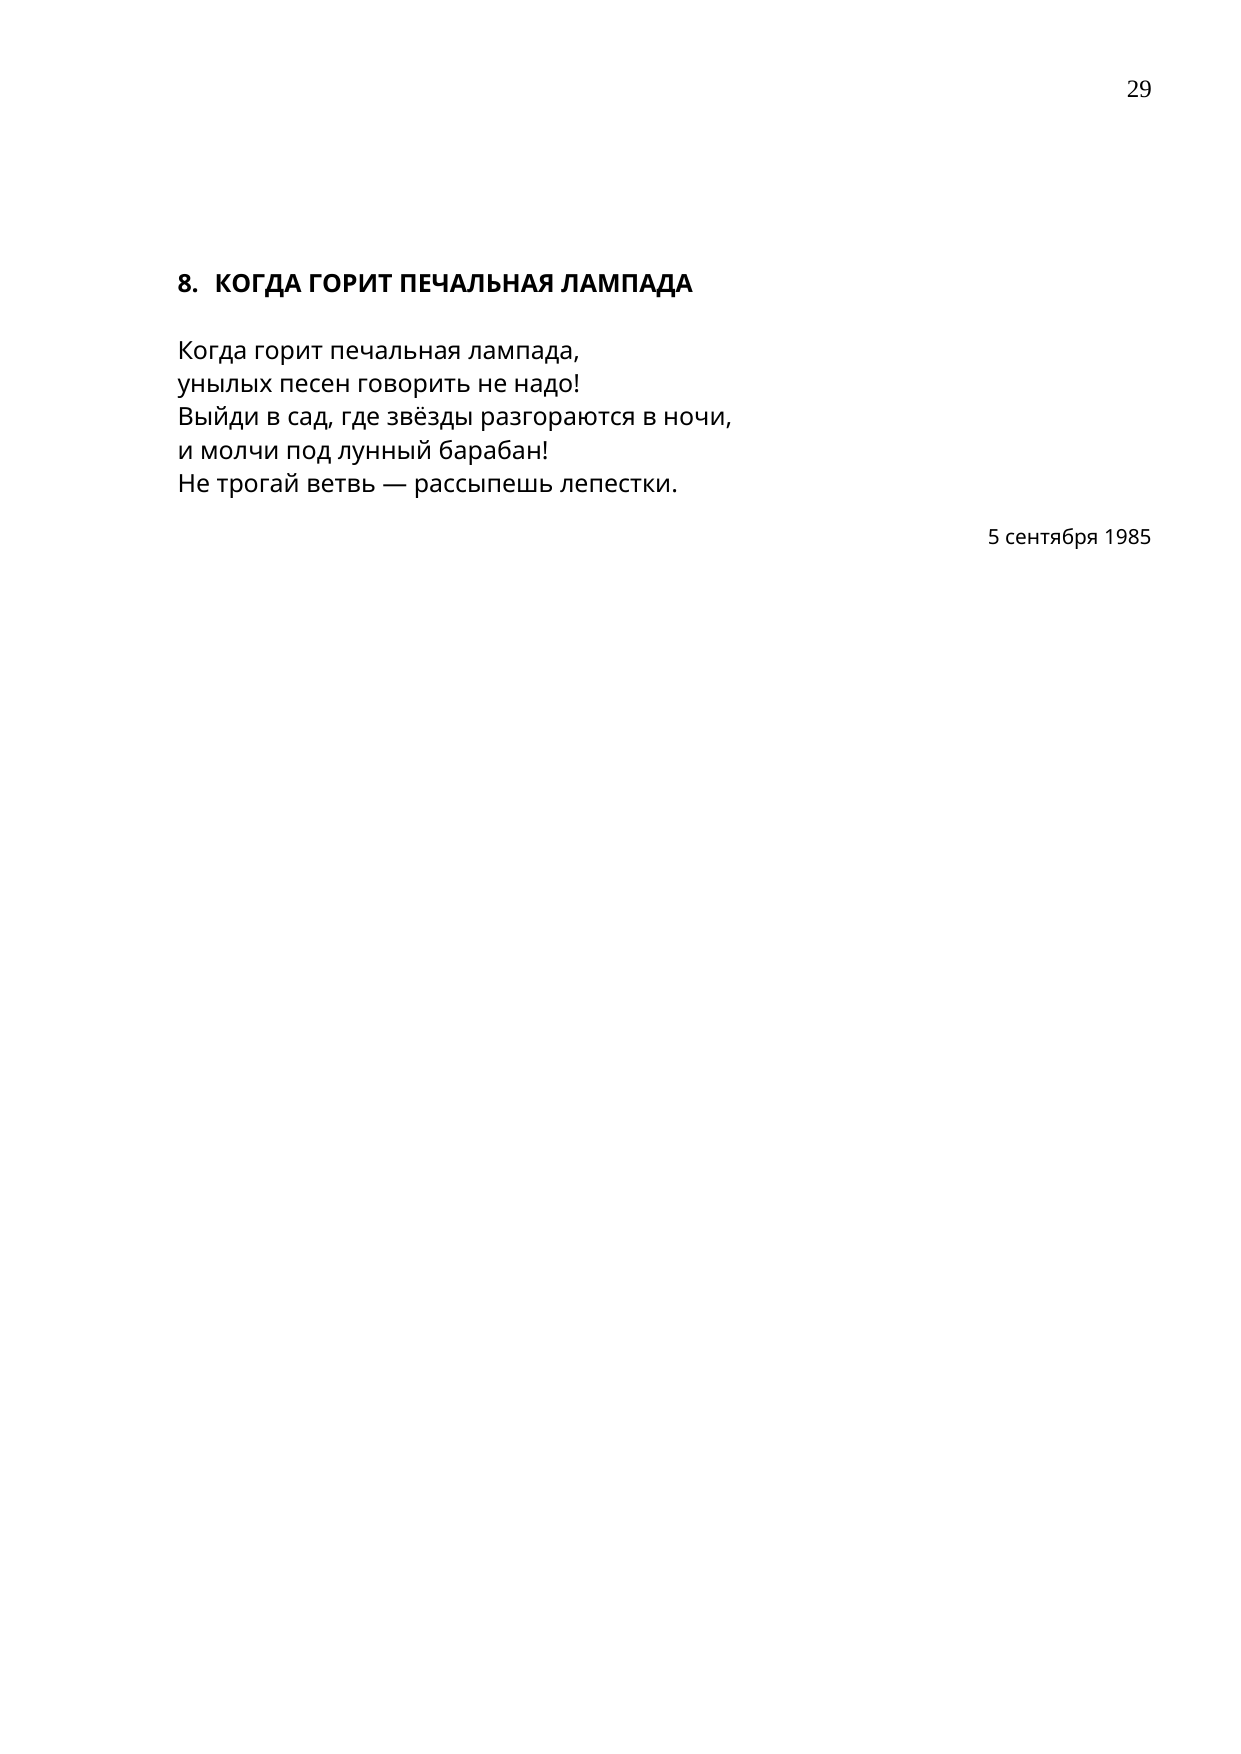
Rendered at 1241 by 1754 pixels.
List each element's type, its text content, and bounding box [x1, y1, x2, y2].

text Когда горит печальная лампада, [177, 332, 1152, 366]
text 5 сентября 1985 [177, 524, 1152, 549]
text унылых песен говорить не надо! [177, 366, 1152, 399]
text и молчи под лунный барабан! [177, 432, 1152, 466]
list КОГДА ГОРИТ ПЕЧАЛЬНАЯ ЛАМПАДА [177, 266, 1152, 299]
text Выйди в сад, где звёзды разгораются в ночи, [177, 399, 1152, 432]
text Не трогай ветвь — рассыпешь лепестки. [177, 466, 1152, 499]
